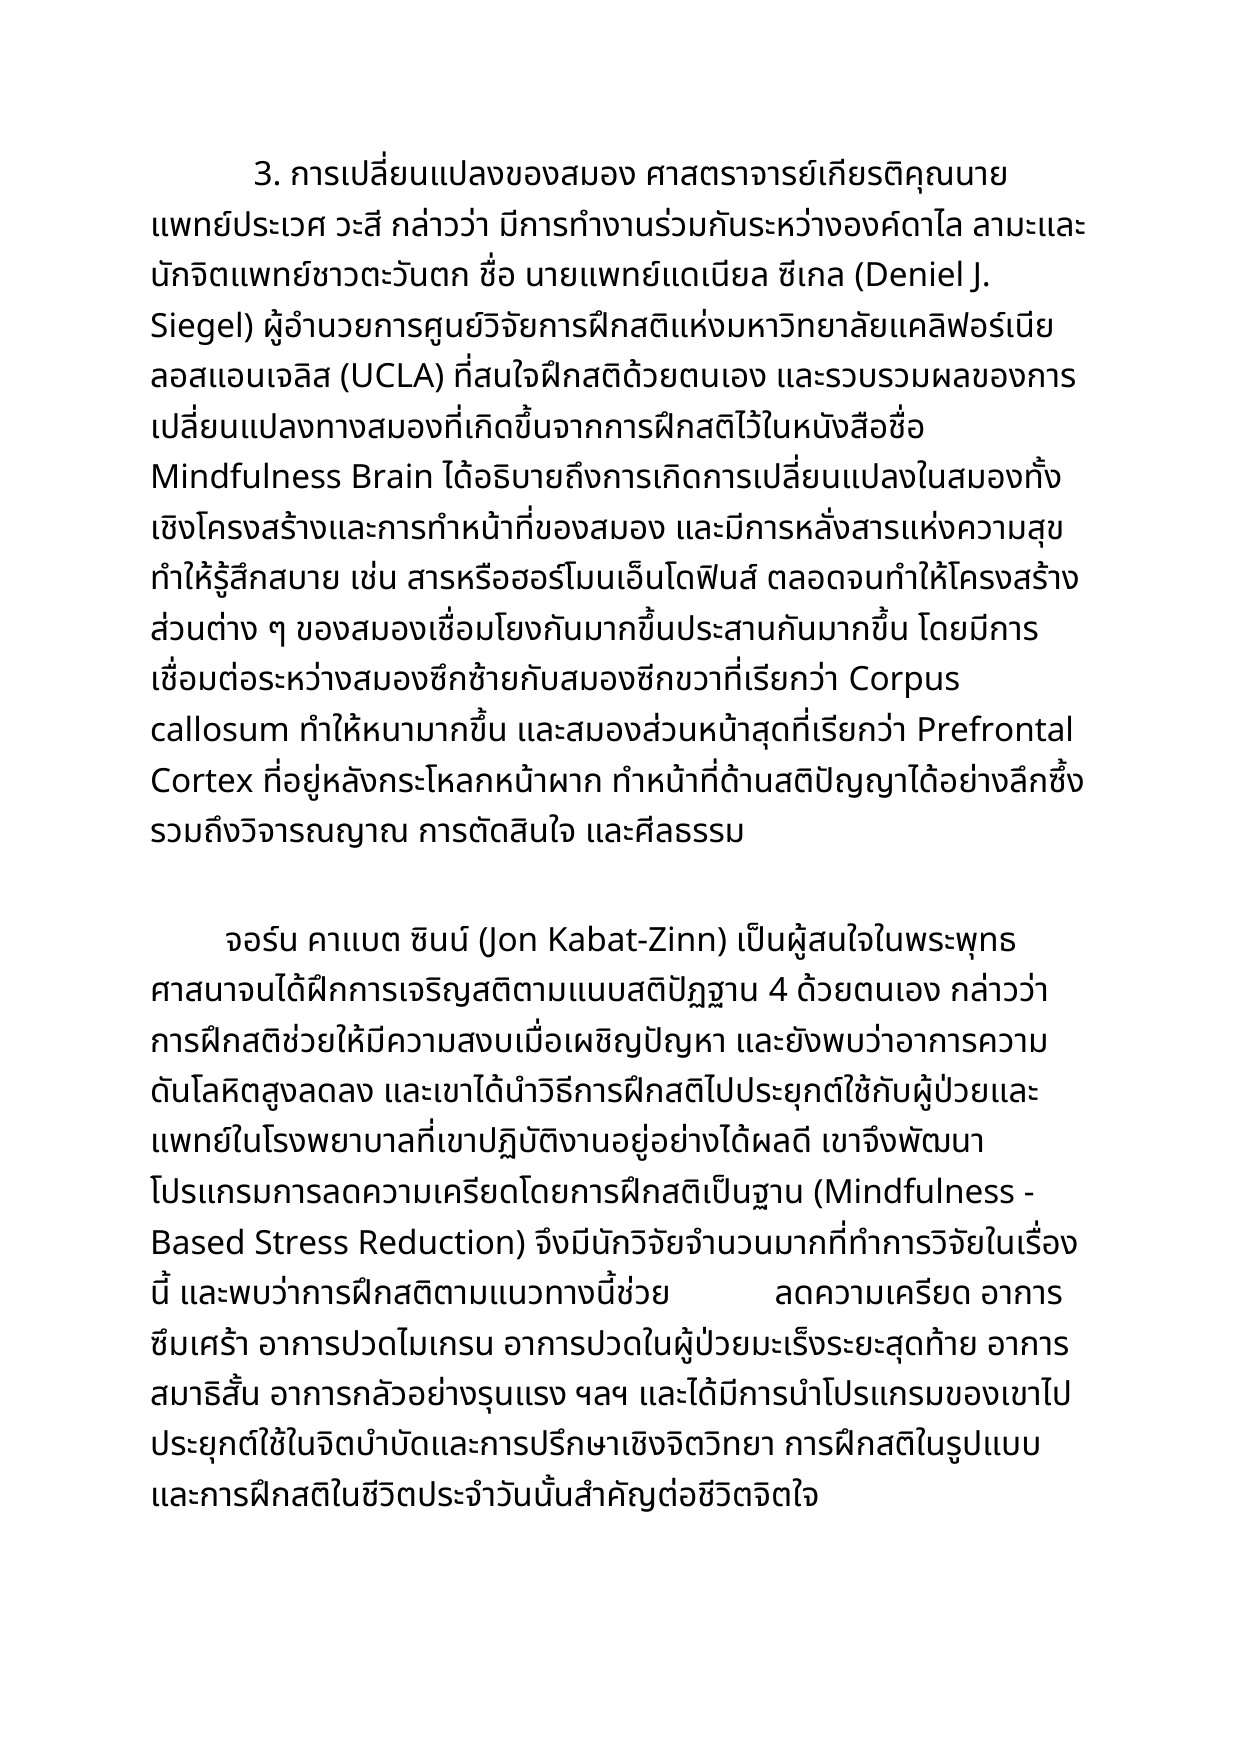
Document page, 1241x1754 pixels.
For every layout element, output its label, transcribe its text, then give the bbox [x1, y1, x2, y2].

text 3. การเปลี่ยนแปลงของสมอง ศาสตราจารย์เกียรติคุณนายแพทย์ประเวศ วะสี กล่าวว่า มีการทำงานร่วมกันระหว่างองค์ดาไล ลามะและนักจิตแพทย์ชาวตะวันตก ชื่อ นายแพทย์แดเนียล ซีเกล (Deniel J. Siegel) ผู้อำนวยการศูนย์วิจัยการฝึกสติแห่งมหาวิทยาลัยแคลิฟอร์เนีย ลอสแอนเจลิส (UCLA) ที่สนใจฝึกสติด้วยตนเอง และรวบรวมผลของการเปลี่ยนแปลงทางสมองที่เกิดขึ้นจากการฝึกสติไว้ในหนังสือชื่อ Mindfulness Brain ได้อธิบายถึงการเกิดการเปลี่ยนแปลงในสมองทั้งเชิงโครงสร้างและการทำหน้าที่ของสมอง และมีการหลั่งสารแห่งความสุข ทำให้รู้สึกสบาย เช่น สารหรือฮอร์โมนเอ็นโดฟินส์ ตลอดจนทำให้โครงสร้างส่วนต่าง ๆ ของสมองเชื่อมโยงกันมากขึ้นประสานกันมากขึ้น โดยมีการเชื่อมต่อระหว่างสมองซึกซ้ายกับสมองซีกขวาที่เรียกว่า Corpus callosum ทำให้หนามากขึ้น และสมองส่วนหน้าสุดที่เรียกว่า Prefrontal Cortex ที่อยู่หลังกระโหลกหน้าผาก ทำหน้าที่ด้านสติปัญญาได้อย่างลึกซึ้ง รวมถึงวิจารณญาณ การตัดสินใจ และศีลธรรม [150, 150, 1090, 857]
text จอร์น คาแบต ซินน์ (Jon Kabat-Zinn) เป็นผู้สนใจในพระพุทธศาสนาจนได้ฝึกการเจริญสติตามแนบสติปัฏฐาน 4 ด้วยตนเอง กล่าวว่า การฝึกสติช่วยให้มีความสงบเมื่อเผชิญปัญหา และยังพบว่าอาการความดันโลหิตสูงลดลง และเขาได้นำวิธีการฝึกสติไปประยุกต์ใช้กับผู้ป่วยและแพทย์ในโรงพยาบาลที่เขาปฏิบัติงานอยู่อย่างได้ผลดี เขาจึงพัฒนาโปรแกรมการลดความเครียดโดยการฝึกสติเป็นฐาน (Mindfulness - Based Stress Reduction) จึงมีนักวิจัยจำนวนมากที่ทำการวิจัยในเรื่องนี้ และพบว่าการฝึกสติตามแนวทางนี้ช่วย ลดความเครียด อาการซึมเศร้า อาการปวดไมเกรน อาการปวดในผู้ป่วยมะเร็งระยะสุดท้าย อาการสมาธิสั้น อาการกลัวอย่างรุนแรง ฯลฯ และได้มีการนำโปรแกรมของเขาไปประยุกต์ใช้ในจิตบำบัดและการปรึกษาเชิงจิตวิทยา การฝึกสติในรูปแบบและการฝึกสติในชีวิตประจำวันนั้นสำคัญต่อชีวิตจิตใจ [150, 915, 1090, 1521]
